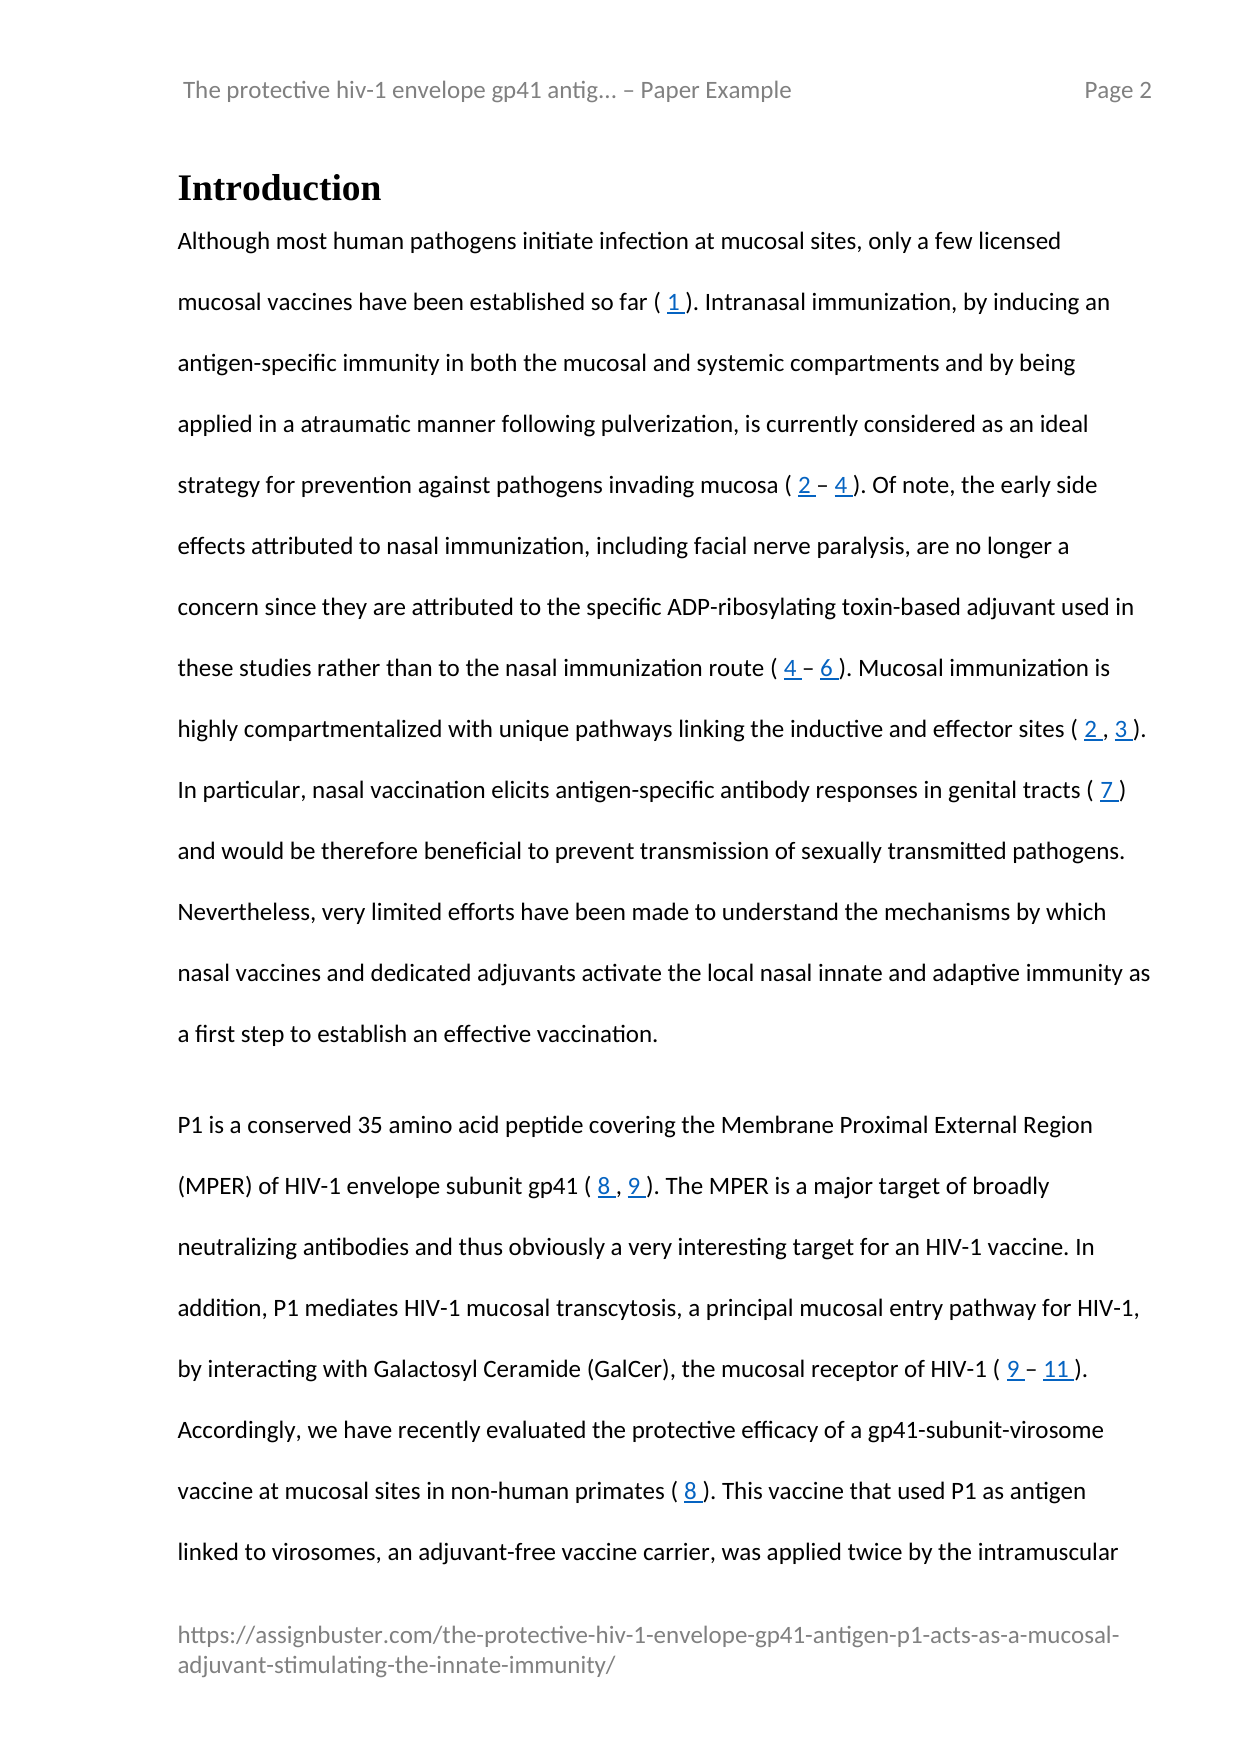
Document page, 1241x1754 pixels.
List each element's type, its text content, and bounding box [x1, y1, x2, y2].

subtitle Introduction [177, 166, 1152, 209]
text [177, 1109, 1152, 1567]
text Although most human pathogens initiate infection at mucosal sites, only a few licensed mucosal vaccines have been established so far ( 1 ). Intranasal immunization, by inducing an antigen-specific immunity in both the mucosal and systemic compartments and by being applied in a atraumatic manner following pulverization, is currently considered as an ideal strategy for prevention against pathogens invading mucosa ( 2 – 4 ). Of note, the early side effects attributed to nasal immunization, including facial nerve paralysis, are no longer a concern since they are attributed to the specific ADP-ribosylating toxin-based adjuvant used in these studies rather than to the nasal immunization route ( 4 – 6 ). Mucosal immunization is highly compartmentalized with unique pathways linking the inductive and effector sites ( 2 , 3 ). In particular, nasal vaccination elicits antigen-specific antibody responses in genital tracts ( 7 ) and would be therefore beneficial to prevent transmission of sexually transmitted pathogens. Nevertheless, very limited efforts have been made to understand the mechanisms by which nasal vaccines and dedicated adjuvants activate the local nasal innate and adaptive immunity as a first step to establish an effective vaccination. [177, 225, 1152, 1049]
